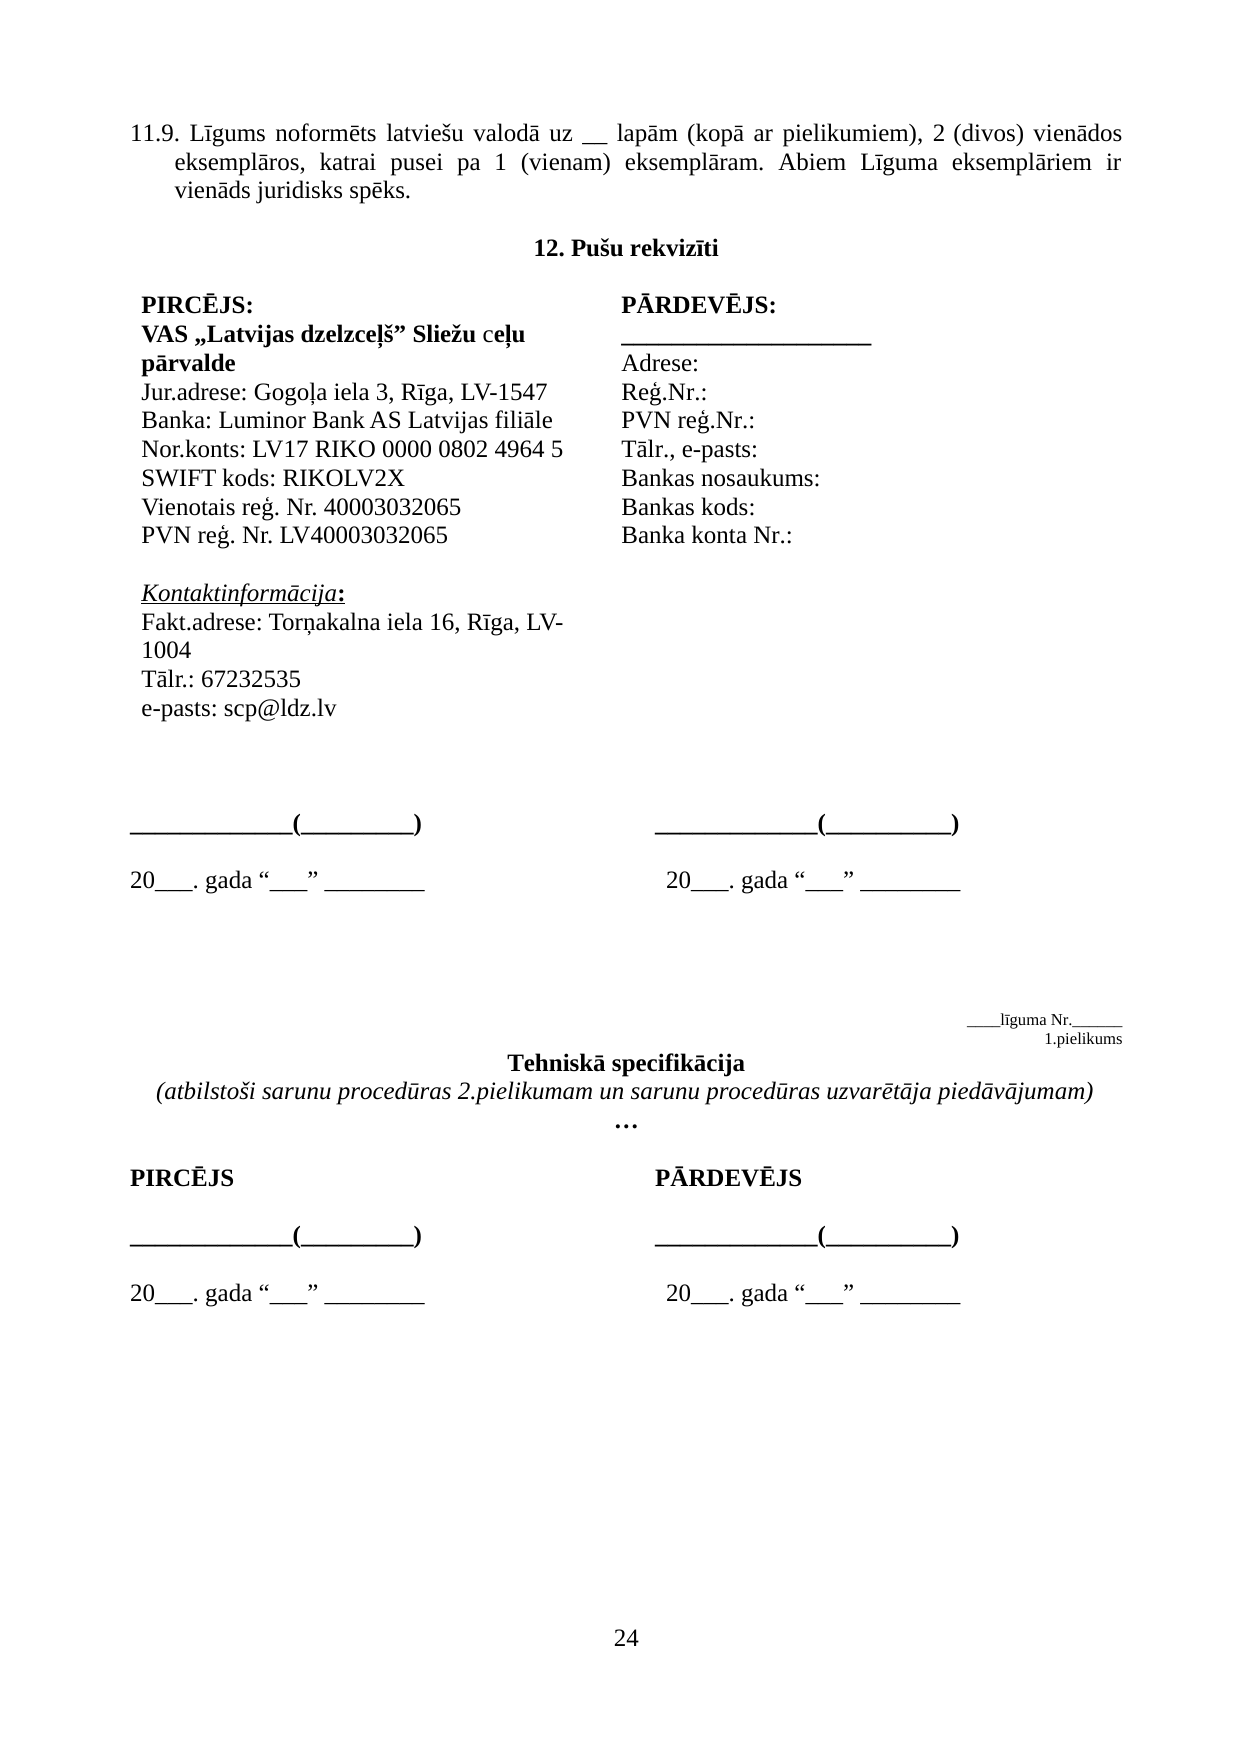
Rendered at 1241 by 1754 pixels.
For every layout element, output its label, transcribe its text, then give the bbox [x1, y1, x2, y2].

text (atbilstoši sarunu procedūras 2.pielikumam un sarunu procedūras uzvarētāja piedāvājumam) [130, 1076, 1122, 1105]
text 12. Pušu rekvizīti [130, 233, 1122, 262]
text _____________(_________) _____________(__________) [130, 1220, 1122, 1249]
text _____________(_________) _____________(__________) [130, 808, 1122, 837]
table_header PIRCĒJS: VAS „Latvijas dzelzceļš” Sliežu ceļu pārvalde Jur.adrese: Gogoļa iela 3, Rīga, LV-1547 Banka: Luminor Bank AS Latvijas filiāle Nor.konts: LV17 RIKO 0000 0802 4964 5 SWIFT kods: RIKOLV2X Vienotais reģ. Nr. 40003032065 PVN reģ. Nr. LV40003032065 Kontaktinformācija: Fakt.adrese: Torņakalna iela 16, Rīga, LV-1004 Tālr.: 67232535 e-pasts: scp@ldz.lv [130, 291, 610, 751]
text PIRCĒJS PĀRDEVĒJS [130, 1163, 1122, 1191]
text Tehniskā specifikācija [130, 1048, 1122, 1076]
table_header PĀRDEVĒJS: ____________________ Adrese: Reģ.Nr.: PVN reģ.Nr.: Tālr., e-pasts: Bankas nosaukums: Bankas kods: Banka konta Nr.: [610, 291, 1108, 751]
text 11.9. Līgums noformēts latviešu valodā uz __ lapām (kopā ar pielikumiem), 2 (divos) vienādos eksemplāros, katrai pusei pa 1 (vienam) eksemplāram. Abiem Līguma eksemplāriem ir vienāds juridisks spēks. [130, 118, 1122, 204]
text 1.pielikums [130, 1028, 1122, 1048]
text ____līguma Nr.______ [130, 1009, 1122, 1028]
text 20___. gada “___” ________ 20___. gada “___” ________ [130, 1278, 1122, 1306]
text 20___. gada “___” ________ 20___. gada “___” ________ [130, 866, 1122, 894]
text … [130, 1105, 1122, 1134]
